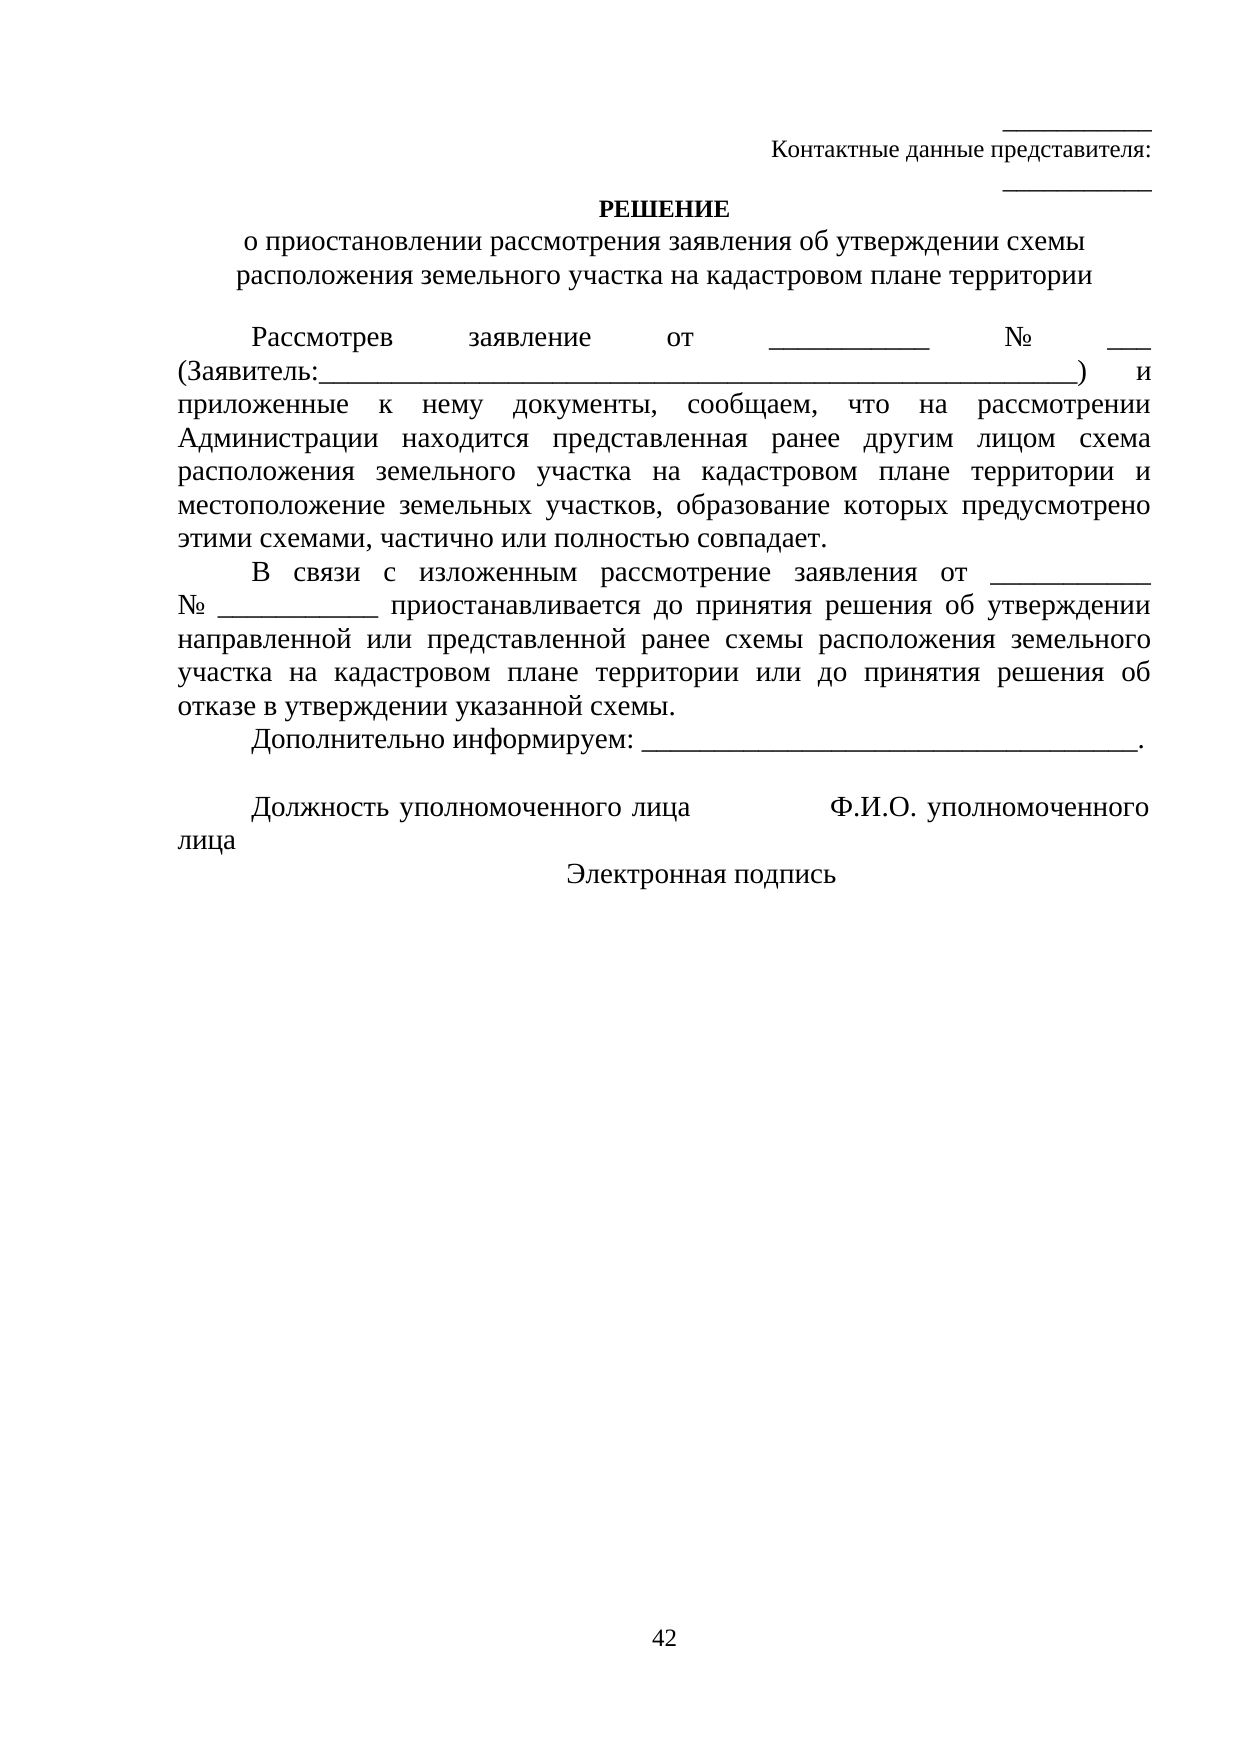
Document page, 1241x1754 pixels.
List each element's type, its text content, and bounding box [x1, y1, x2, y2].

text Контактные данные представителя: [177, 134, 1152, 163]
text РЕШЕНИЕ [177, 194, 1152, 223]
text Рассмотрев заявление от ___________ № ___ (Заявитель:____________________________________________________) и приложенные к нему документы, сообщаем, что на рассмотрении Администрации находится представленная ранее другим лицом схема расположения земельного участка на кадастровом плане территории и местоположение земельных участков, образование которых предусмотрено этими схемами, частично или полностью совпадает. [177, 319, 1152, 554]
text Должность уполномоченного лица Ф.И.О. уполномоченного лица [177, 789, 1152, 856]
text о приостановлении рассмотрения заявления об утверждении схемы [177, 223, 1152, 257]
text ___________ [177, 103, 1152, 134]
text Электронная подпись [177, 856, 1152, 889]
text ___________ [177, 163, 1152, 194]
text расположения земельного участка на кадастровом плане территории [177, 257, 1152, 290]
text Дополнительно информируем: __________________________________. [177, 722, 1152, 755]
text В связи с изложенным рассмотрение заявления от ___________ № ___________ приостанавливается до принятия решения об утверждении направленной или представленной ранее схемы расположения земельного участка на кадастровом плане территории или до принятия решения об отказе в утверждении указанной схемы. [177, 554, 1152, 722]
